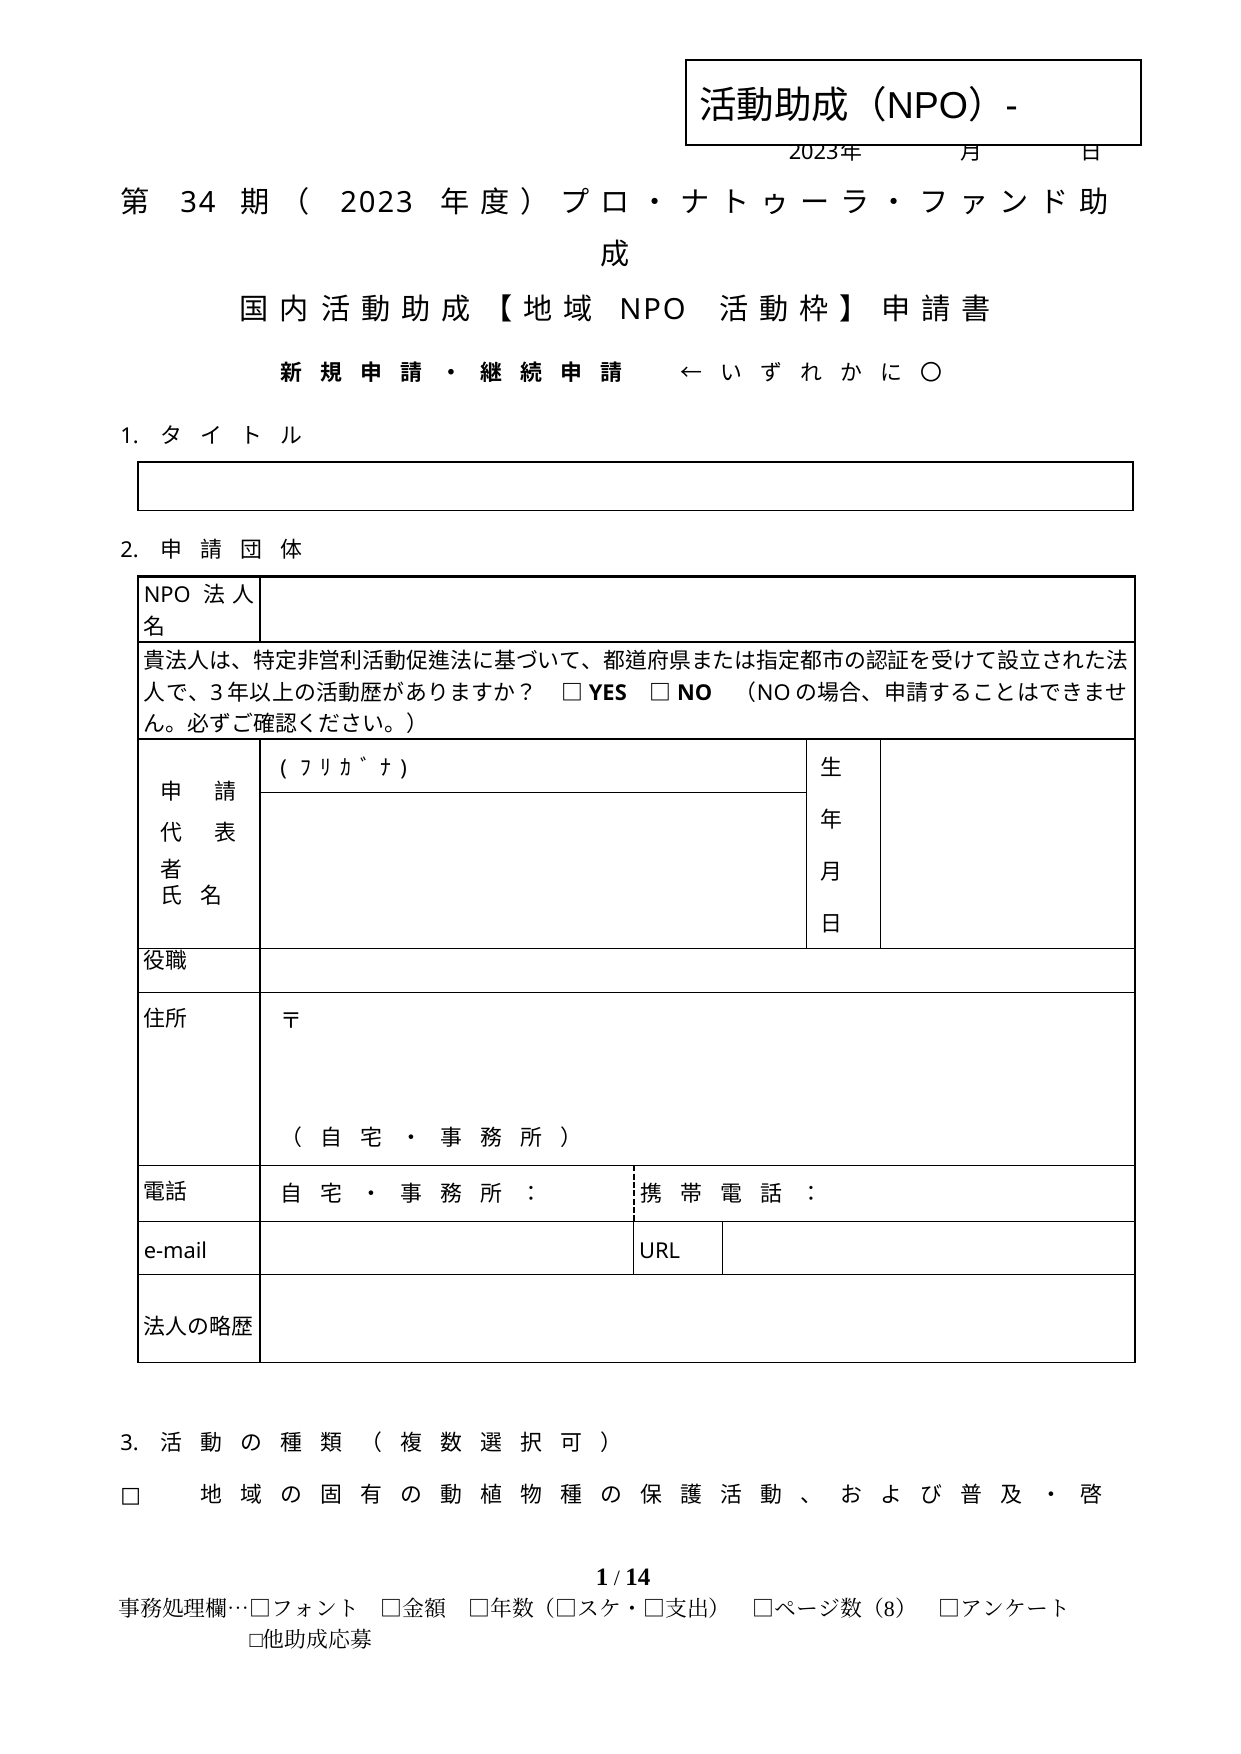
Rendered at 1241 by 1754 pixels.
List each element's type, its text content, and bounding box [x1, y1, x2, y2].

table_cell 電話 [139, 1166, 259, 1221]
text 3. 活動の種類（複数選択可） [120, 1415, 1120, 1467]
table_header [261, 578, 1134, 641]
table_header NPO法人名 [139, 578, 259, 641]
table_cell [261, 949, 1134, 992]
table_cell 住所 [139, 993, 259, 1165]
table_cell 自宅・事務所： [261, 1166, 633, 1221]
table_cell e-mail [139, 1222, 259, 1274]
table_cell [723, 1222, 1134, 1274]
table_cell 役職 [139, 949, 259, 992]
table_cell [881, 740, 1134, 948]
table_cell [261, 1275, 1134, 1362]
table_cell URL [634, 1222, 722, 1274]
table_cell 〒 （自宅・事務所） [261, 993, 1134, 1165]
text 国内活動助成【地域NPO活動枠】申請書 [120, 281, 1120, 332]
text 2023年 月 日 [120, 125, 1120, 177]
table_cell 法人の略歴 [139, 1275, 259, 1362]
table_cell 生年 月日 [807, 740, 880, 948]
table_cell 申請代表者 氏名 [139, 740, 259, 948]
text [120, 1467, 1120, 1519]
table_header [139, 463, 1132, 509]
table_cell 貴法人は、特定非営利活動促進法に基づいて、都道府県または指定都市の認証を受けて設立された法人で、3年以上の活動歴がありますか？ □ YES □ NO （NOの場合、申請することはできません。必ずご確認ください。） [139, 643, 1134, 738]
table_cell 携帯電話： [634, 1166, 1134, 1221]
text 新規申請・継続申請 ←いずれかに〇 [120, 345, 1120, 397]
text 第34期（2023年度）プロ・ナトゥーラ・ファンド助成 [120, 177, 1120, 281]
table_cell [261, 793, 806, 948]
text 2. 申請団体 [120, 523, 1120, 575]
text 1. タイトル [120, 409, 1120, 461]
table_cell (ﾌﾘｶﾞﾅ) [261, 740, 806, 792]
table_cell [261, 1222, 633, 1274]
